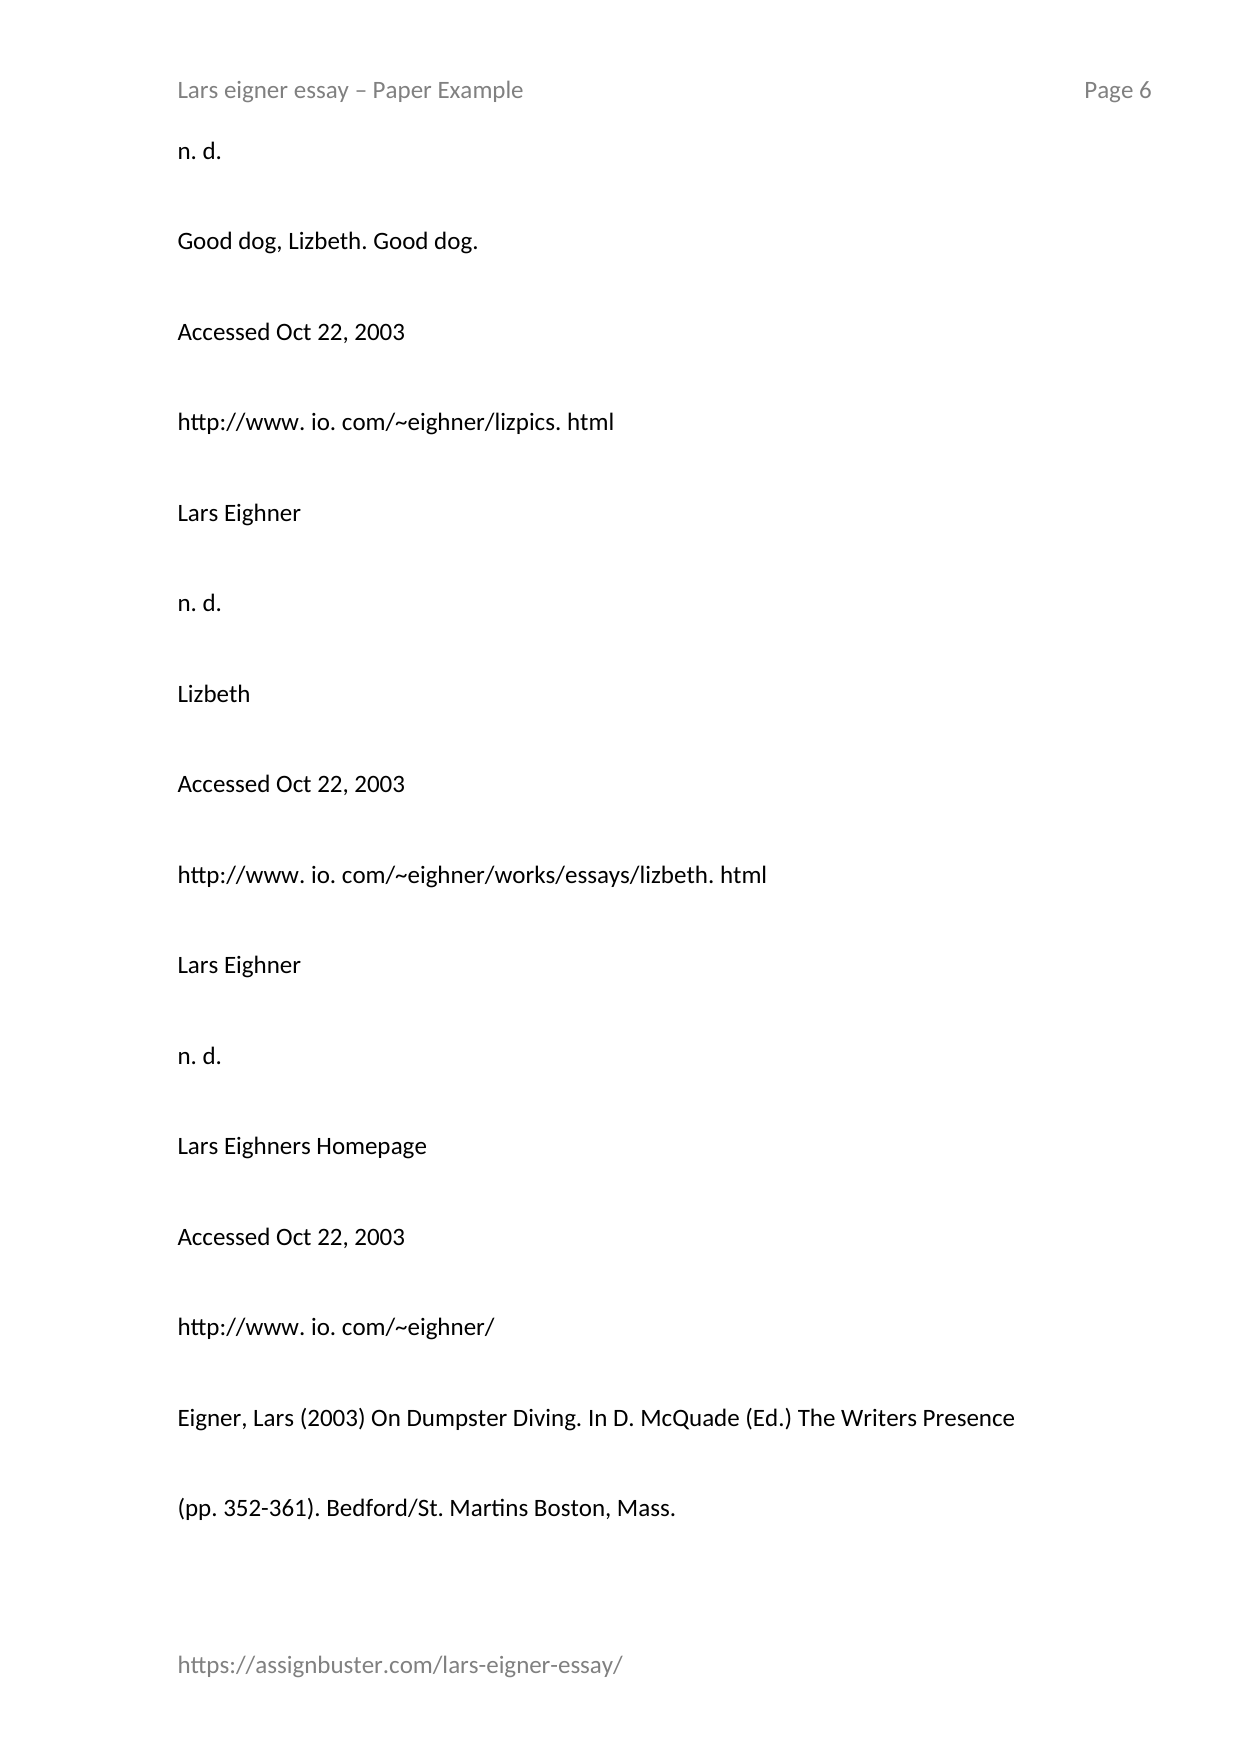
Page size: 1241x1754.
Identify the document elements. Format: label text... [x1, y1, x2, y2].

text Accessed Oct 22, 2003 [177, 768, 1152, 799]
text http://www. io. com/~eighner/works/essays/lizbeth. html [177, 859, 1152, 889]
text Lizbeth [177, 678, 1152, 708]
text Eigner, Lars (2003) On Dumpster Diving. In D. McQuade (Ed.) The Writers Presence [177, 1402, 1152, 1433]
text Lars Eighners Homepage [177, 1131, 1152, 1161]
text http://www. io. com/~eighner/lizpics. html [177, 406, 1152, 437]
text n. d. [177, 587, 1152, 618]
text Accessed Oct 22, 2003 [177, 1221, 1152, 1252]
text Good dog, Lizbeth. Good dog. [177, 225, 1152, 256]
text (pp. 352-361). Bedford/St. Martins Boston, Mass. [177, 1493, 1152, 1523]
text Lars Eighner [177, 497, 1152, 527]
text Accessed Oct 22, 2003 [177, 316, 1152, 346]
text http://www. io. com/~eighner/ [177, 1312, 1152, 1342]
text n. d. [177, 1040, 1152, 1071]
text n. d. [177, 135, 1152, 165]
text Lars Eighner [177, 949, 1152, 980]
